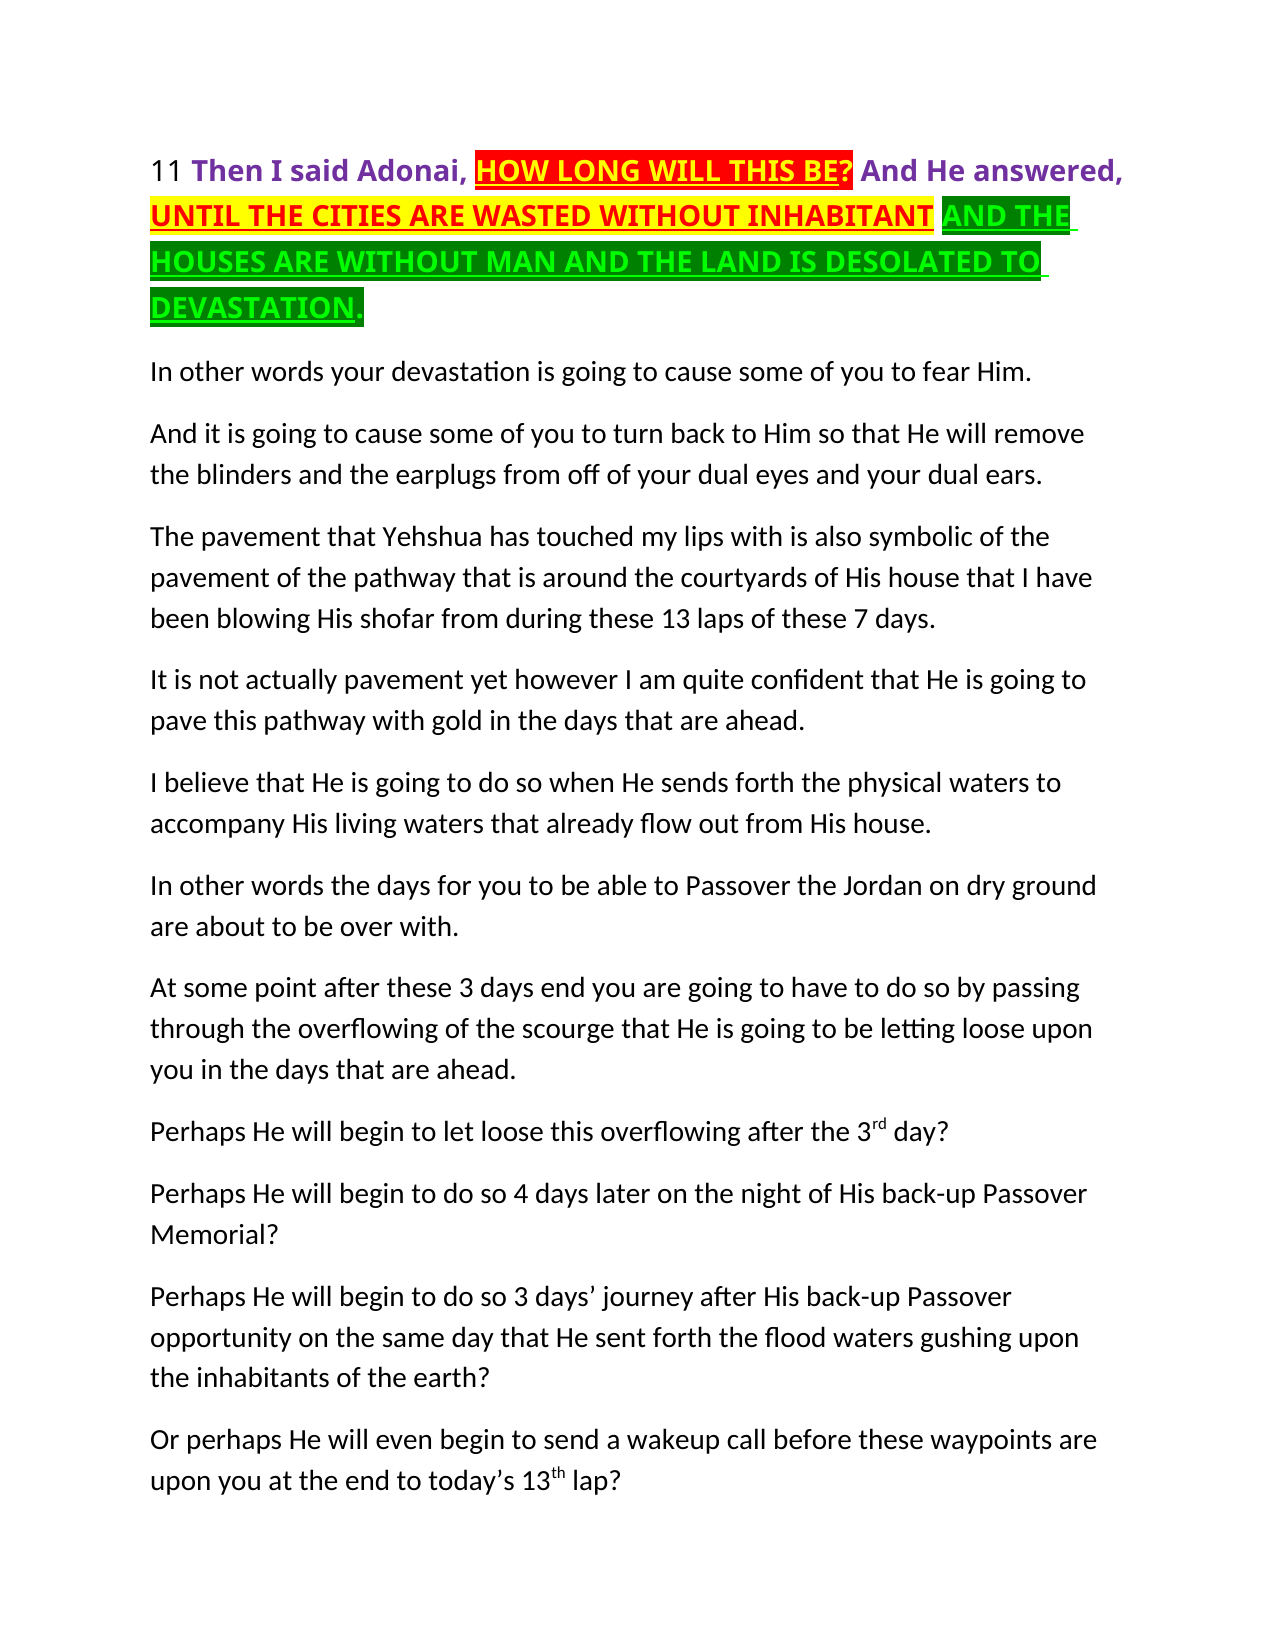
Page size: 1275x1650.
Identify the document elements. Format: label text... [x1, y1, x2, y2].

text In other words the days for you to be able to Passover the Jordan on dry ground are about to be over with. [150, 867, 1125, 943]
text 11 Then I said Adonai, HOW LONG WILL THIS BE? And He answered, UNTIL THE CITIES ARE WASTED WITHOUT INHABITANT AND THE HOUSES ARE WITHOUT MAN AND THE LAND IS DESOLATED TO DEVASTATION. [150, 150, 1125, 327]
text The pavement that Yehshua has touched my lips with is also symbolic of the pavement of the pathway that is around the courtyards of His house that I have been blowing His shofar from during these 13 laps of these 7 days. [150, 518, 1125, 635]
text At some point after these 3 days end you are going to have to do so by passing through the overflowing of the scourge that He is going to be letting loose upon you in the days that are ahead. [150, 969, 1125, 1087]
text I believe that He is going to do so when He sends forth the physical waters to accompany His living waters that already flow out from His house. [150, 764, 1125, 841]
text In other words your devastation is going to cause some of you to fear Him. [150, 353, 1125, 389]
text It is not actually pavement yet however I am quite confident that He is going to pave this pathway with gold in the days that are ahead. [150, 661, 1125, 738]
text Perhaps He will begin to let loose this overflowing after the 3rd day? [150, 1113, 1125, 1149]
text And it is going to cause some of you to turn back to Him so that He will remove the blinders and the earplugs from off of your dual eyes and your dual ears. [150, 415, 1125, 492]
text Or perhaps He will even begin to send a wakeup call before these waypoints are upon you at the end to today’s 13th lap? [150, 1421, 1125, 1498]
text Perhaps He will begin to do so 4 days later on the night of His back-up Passover Memorial? [150, 1175, 1125, 1252]
text Perhaps He will begin to do so 3 days’ journey after His back-up Passover opportunity on the same day that He sent forth the flood waters gushing upon the inhabitants of the earth? [150, 1278, 1125, 1395]
